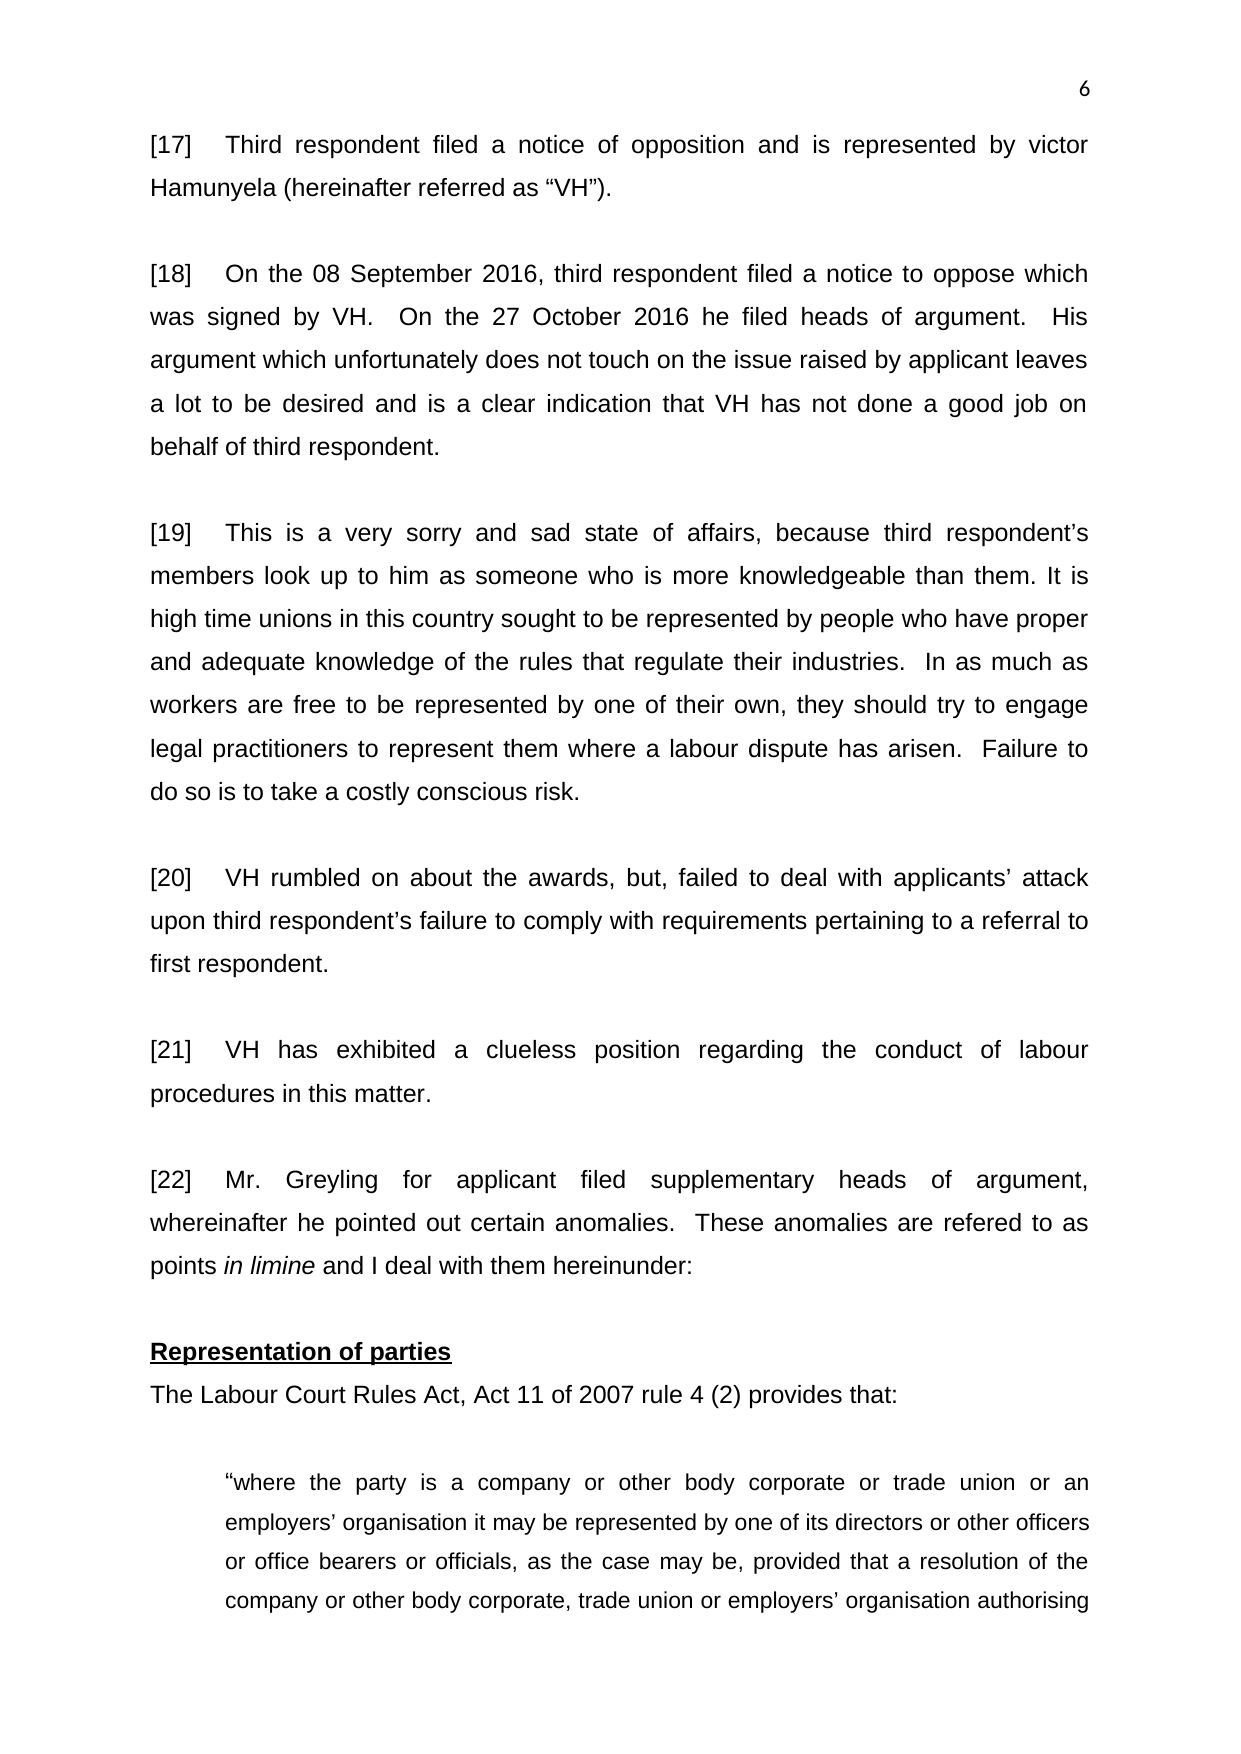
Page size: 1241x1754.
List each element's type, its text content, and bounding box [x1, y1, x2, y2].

text Representation of parties [150, 1337, 1090, 1366]
text [18] On the 08 September 2016, third respondent filed a notice to oppose which was signed by VH. On the 27 October 2016 he filed heads of argument. His argument which unfortunately does not touch on the issue raised by applicant leaves a lot to be desired and is a clear indication that VH has not done a good job on behalf of third respondent. [150, 259, 1090, 460]
text [19] This is a very sorry and sad state of affairs, because third respondent’s members look up to him as someone who is more knowledgeable than them. It is high time unions in this country sought to be represented by people who have proper and adequate knowledge of the rules that regulate their industries. In as much as workers are free to be represented by one of their own, they should try to engage legal practitioners to represent them where a labour dispute has arisen. Failure to do so is to take a costly conscious risk. [150, 518, 1090, 805]
text [20] VH rumbled on about the awards, but, failed to deal with applicants’ attack upon third respondent’s failure to comply with requirements pertaining to a referral to first respondent. [150, 863, 1090, 978]
text [22] Mr. Greyling for applicant filed supplementary heads of argument, whereinafter he pointed out certain anomalies. These anomalies are refered to as points in limine and I deal with them hereinunder: [150, 1165, 1090, 1280]
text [225, 1467, 1090, 1614]
text [17] Third respondent filed a notice of opposition and is represented by victor Hamunyela (hereinafter referred as “VH”). [150, 130, 1090, 202]
text The Labour Court Rules Act, Act 11 of 2007 rule 4 (2) provides that: [150, 1380, 1090, 1409]
text [21] VH has exhibited a clueless position regarding the conduct of labour procedures in this matter. [150, 1035, 1090, 1107]
